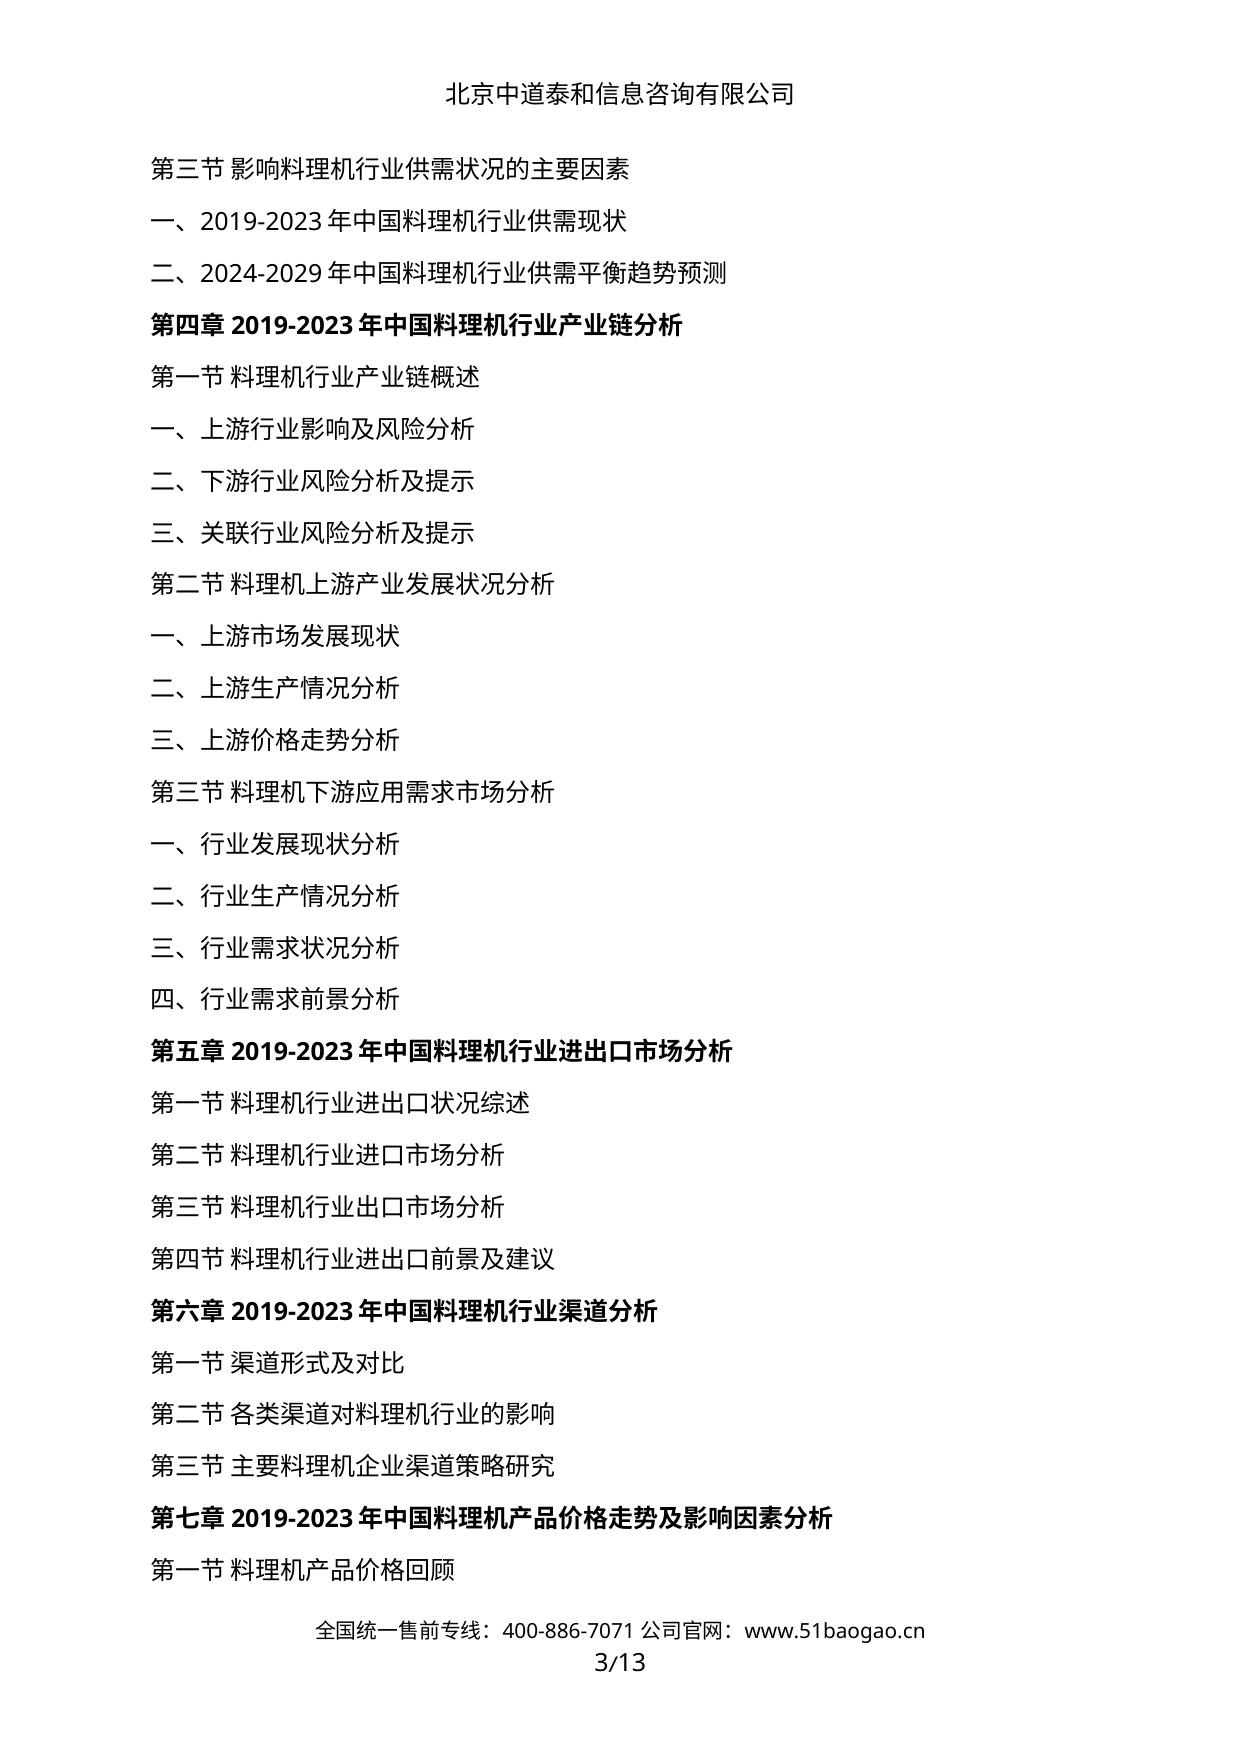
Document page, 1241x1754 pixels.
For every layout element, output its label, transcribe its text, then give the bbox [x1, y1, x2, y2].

text 三、行业需求状况分析 [150, 928, 1090, 964]
text 第三节 主要料理机企业渠道策略研究 [150, 1447, 1090, 1483]
text 第三节 影响料理机行业供需状况的主要因素 [150, 150, 1090, 186]
text 第七章 2019-2023年中国料理机产品价格走势及影响因素分析 [150, 1499, 1090, 1535]
text 第三节 料理机下游应用需求市场分析 [150, 772, 1090, 809]
text 第一节 料理机行业进出口状况综述 [150, 1084, 1090, 1120]
text 三、上游价格走势分析 [150, 721, 1090, 757]
text 二、下游行业风险分析及提示 [150, 461, 1090, 497]
text 第四节 料理机行业进出口前景及建议 [150, 1239, 1090, 1276]
text 三、关联行业风险分析及提示 [150, 513, 1090, 549]
text 一、2019-2023年中国料理机行业供需现状 [150, 202, 1090, 238]
text 一、上游行业影响及风险分析 [150, 409, 1090, 446]
text 第五章 2019-2023年中国料理机行业进出口市场分析 [150, 1032, 1090, 1068]
text 第六章 2019-2023年中国料理机行业渠道分析 [150, 1291, 1090, 1327]
text 一、行业发展现状分析 [150, 824, 1090, 861]
text 第三节 料理机行业出口市场分析 [150, 1187, 1090, 1224]
text 二、上游生产情况分析 [150, 669, 1090, 705]
text 第二节 料理机行业进口市场分析 [150, 1136, 1090, 1172]
text 二、行业生产情况分析 [150, 876, 1090, 912]
text 第一节 渠道形式及对比 [150, 1343, 1090, 1379]
text 第一节 料理机产品价格回顾 [150, 1551, 1090, 1587]
text 二、2024-2029年中国料理机行业供需平衡趋势预测 [150, 254, 1090, 290]
text 第一节 料理机行业产业链概述 [150, 357, 1090, 394]
text 第二节 各类渠道对料理机行业的影响 [150, 1395, 1090, 1431]
text 四、行业需求前景分析 [150, 980, 1090, 1016]
text 一、上游市场发展现状 [150, 617, 1090, 653]
text 第四章 2019-2023年中国料理机行业产业链分析 [150, 306, 1090, 342]
text 第二节 料理机上游产业发展状况分析 [150, 565, 1090, 601]
